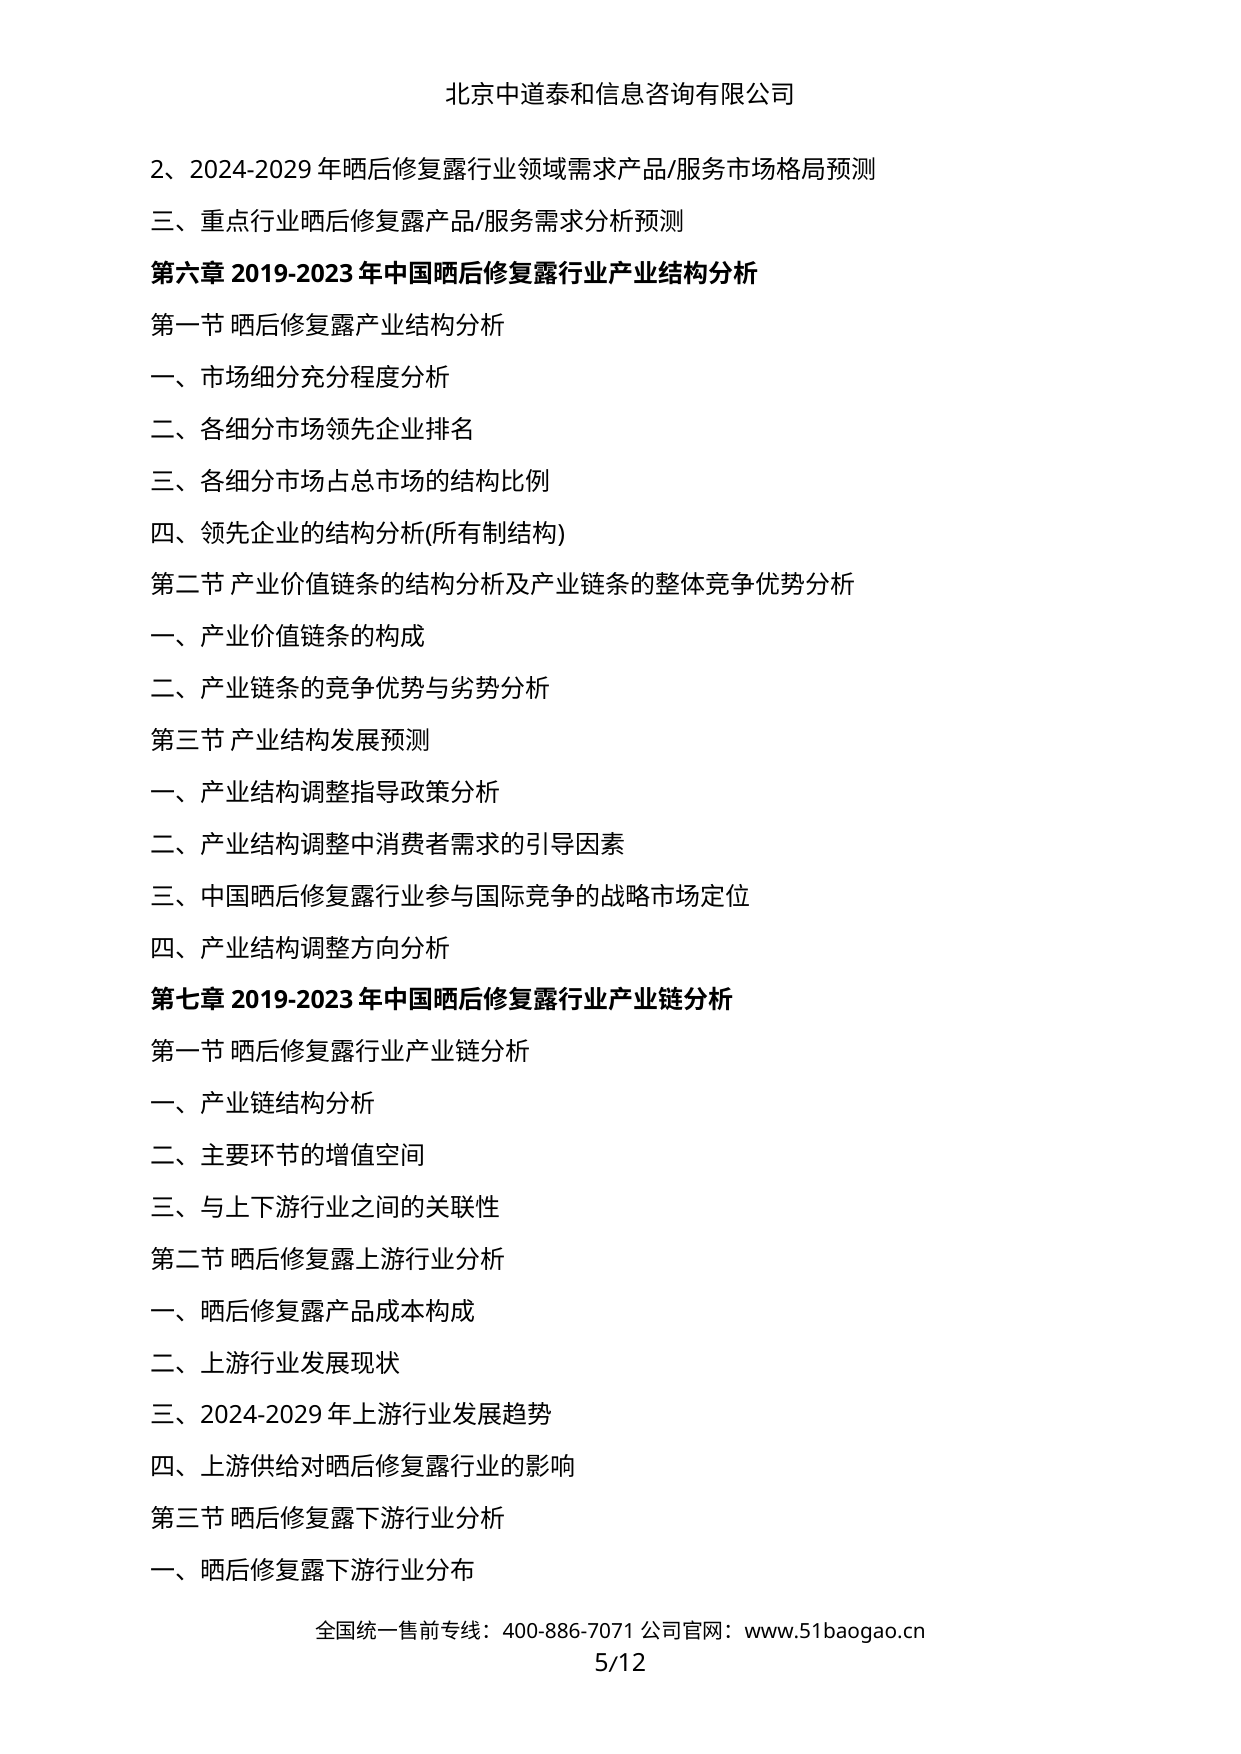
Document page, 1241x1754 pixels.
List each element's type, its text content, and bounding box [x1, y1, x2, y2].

text 四、产业结构调整方向分析 [150, 928, 1090, 964]
text 四、上游供给对晒后修复露行业的影响 [150, 1447, 1090, 1483]
text 四、领先企业的结构分析(所有制结构) [150, 513, 1090, 549]
text 第一节 晒后修复露产业结构分析 [150, 306, 1090, 342]
text 二、主要环节的增值空间 [150, 1136, 1090, 1172]
text 二、各细分市场领先企业排名 [150, 409, 1090, 446]
text 二、上游行业发展现状 [150, 1343, 1090, 1379]
text 第二节 产业价值链条的结构分析及产业链条的整体竞争优势分析 [150, 565, 1090, 601]
text 一、产业价值链条的构成 [150, 617, 1090, 653]
text 第三节 产业结构发展预测 [150, 721, 1090, 757]
text 三、中国晒后修复露行业参与国际竞争的战略市场定位 [150, 876, 1090, 912]
text 一、产业结构调整指导政策分析 [150, 772, 1090, 809]
text 三、各细分市场占总市场的结构比例 [150, 461, 1090, 497]
text 三、与上下游行业之间的关联性 [150, 1187, 1090, 1224]
text 第一节 晒后修复露行业产业链分析 [150, 1032, 1090, 1068]
text 第七章 2019-2023年中国晒后修复露行业产业链分析 [150, 980, 1090, 1016]
text 三、2024-2029年上游行业发展趋势 [150, 1395, 1090, 1431]
text 二、产业链条的竞争优势与劣势分析 [150, 669, 1090, 705]
text 一、市场细分充分程度分析 [150, 357, 1090, 394]
text 一、晒后修复露产品成本构成 [150, 1291, 1090, 1327]
text 一、产业链结构分析 [150, 1084, 1090, 1120]
text 第三节 晒后修复露下游行业分析 [150, 1499, 1090, 1535]
text 二、产业结构调整中消费者需求的引导因素 [150, 824, 1090, 861]
text 三、重点行业晒后修复露产品/服务需求分析预测 [150, 202, 1090, 238]
text 2、2024-2029年晒后修复露行业领域需求产品/服务市场格局预测 [150, 150, 1090, 186]
text 一、晒后修复露下游行业分布 [150, 1551, 1090, 1587]
text 第二节 晒后修复露上游行业分析 [150, 1239, 1090, 1276]
text 第六章 2019-2023年中国晒后修复露行业产业结构分析 [150, 254, 1090, 290]
